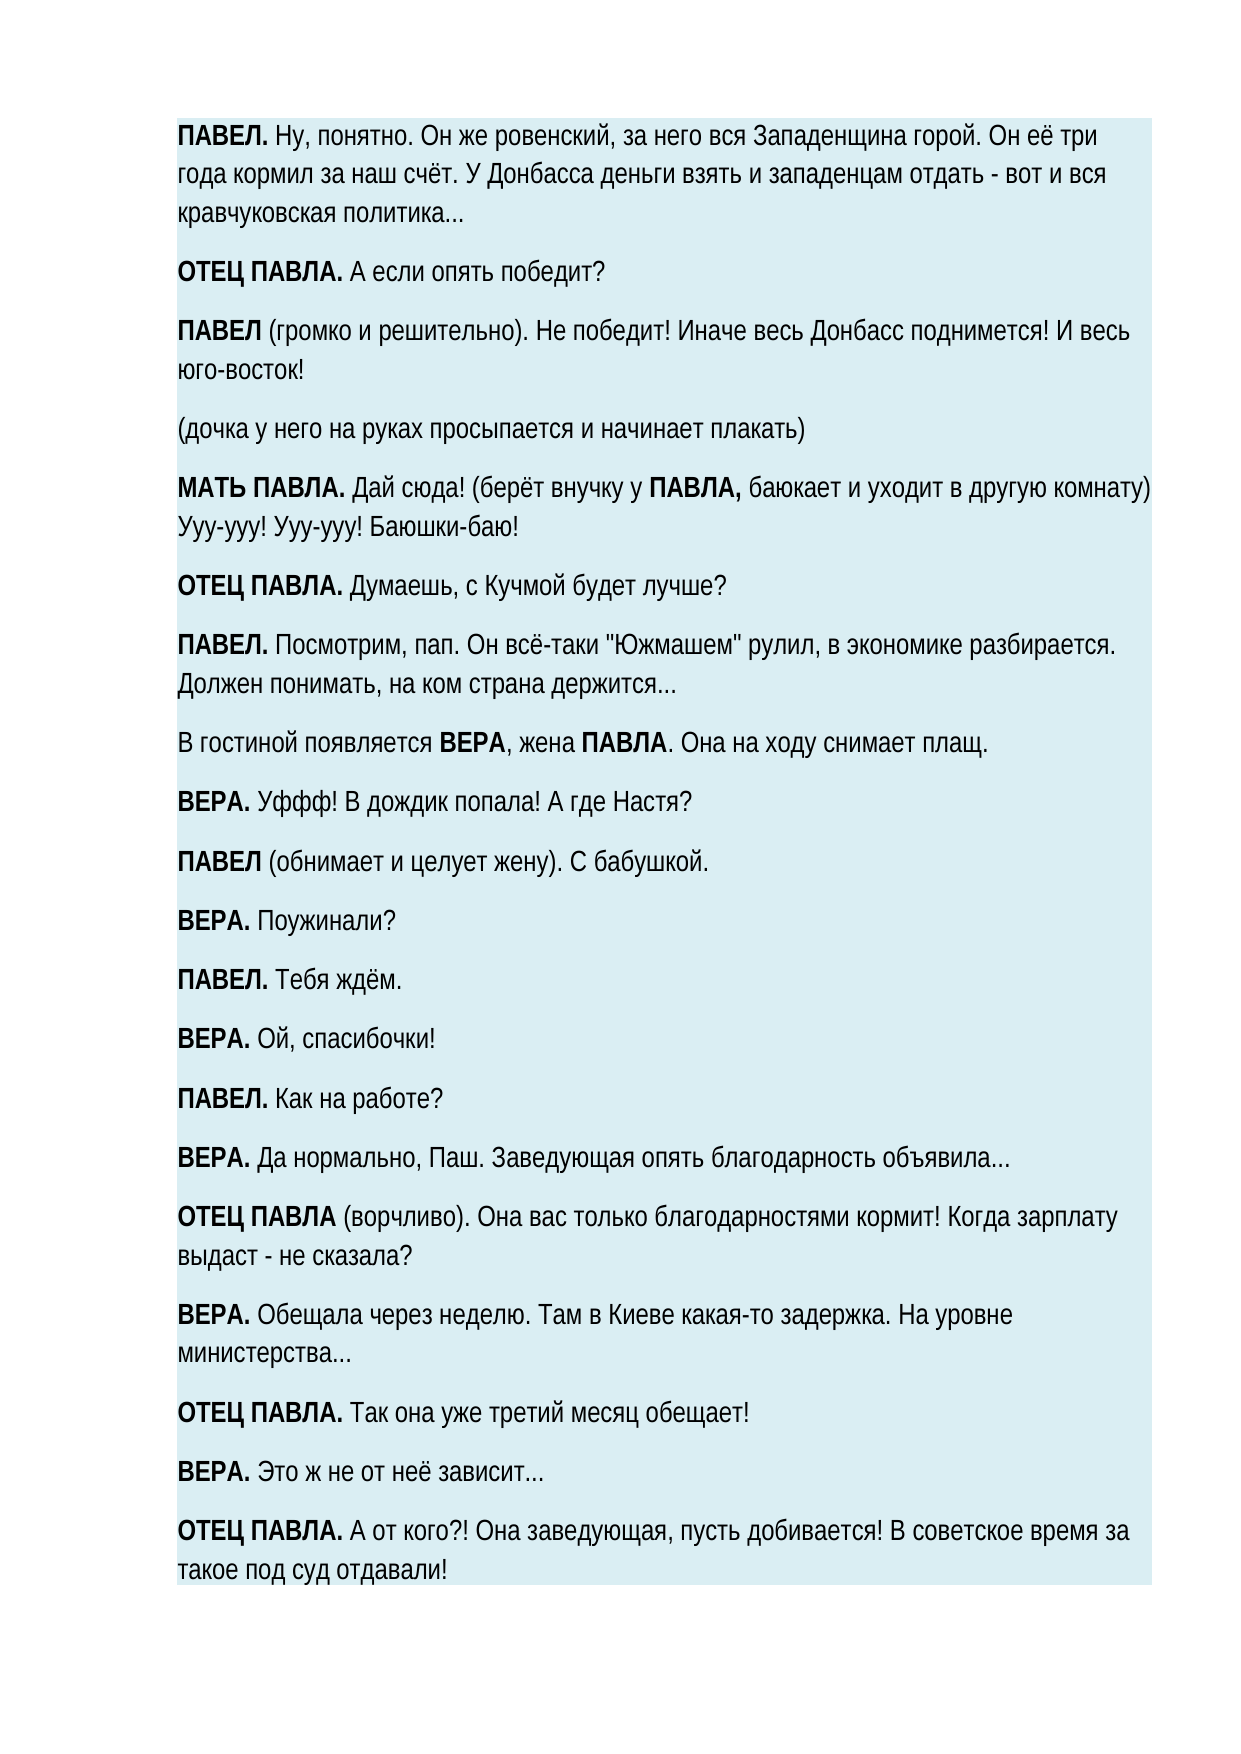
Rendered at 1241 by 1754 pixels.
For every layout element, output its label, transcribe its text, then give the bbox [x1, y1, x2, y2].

text ОТЕЦ ПАВЛА. Думаешь, с Кучмой будет лучше? [177, 568, 1152, 602]
text ВЕРА. Уффф! В дождик попала! А где Настя? [177, 784, 1152, 818]
text ВЕРА. Обещала через неделю. Там в Киеве какая-то задержка. На уровне министерства... [177, 1297, 1152, 1369]
text В гостиной появляется ВЕРА, жена ПАВЛА. Она на ходу снимает плащ. [177, 725, 1152, 759]
text ОТЕЦ ПАВЛА. А от кого?! Она заведующая, пусть добивается! В советское время за такое под суд отдавали! [177, 1513, 1152, 1585]
text ОТЕЦ ПАВЛА. А если опять победит? [177, 254, 1152, 288]
text МАТЬ ПАВЛА. Дай сюда! (берёт внучку у ПАВЛА, баюкает и уходит в другую комнату) Ууу-ууу! Ууу-ууу! Баюшки-баю! [177, 471, 1152, 542]
text ПАВЕЛ (громко и решительно). Не победит! Иначе весь Донбасс поднимется! И весь юго-восток! [177, 313, 1152, 385]
text ПАВЕЛ (обнимает и целует жену). С бабушкой. [177, 844, 1152, 877]
text ВЕРА. Да нормально, Паш. Заведующая опять благодарность объявила... [177, 1140, 1152, 1173]
text ВЕРА. Это ж не от неё зависит... [177, 1454, 1152, 1487]
text ВЕРА. Ой, спасибочки! [177, 1022, 1152, 1055]
text ПАВЕЛ. Тебя ждём. [177, 962, 1152, 996]
text ПАВЕЛ. Ну, понятно. Он же ровенский, за него вся Западенщина горой. Он её три года кормил за наш счёт. У Донбасса деньги взять и западенцам отдать - вот и вся кравчуковская политика... [177, 118, 1152, 228]
text ПАВЕЛ. Как на работе? [177, 1081, 1152, 1114]
text (дочка у него на руках просыпается и начинает плакать) [177, 411, 1152, 445]
text ОТЕЦ ПАВЛА (ворчливо). Она вас только благодарностями кормит! Когда зарплату выдаст - не сказала? [177, 1199, 1152, 1271]
text ВЕРА. Поужинали? [177, 903, 1152, 936]
text ОТЕЦ ПАВЛА. Так она уже третий месяц обещает! [177, 1395, 1152, 1428]
text ПАВЕЛ. Посмотрим, пап. Он всё-таки "Южмашем" рулил, в экономике разбирается. Должен понимать, на ком страна держится... [177, 627, 1152, 699]
